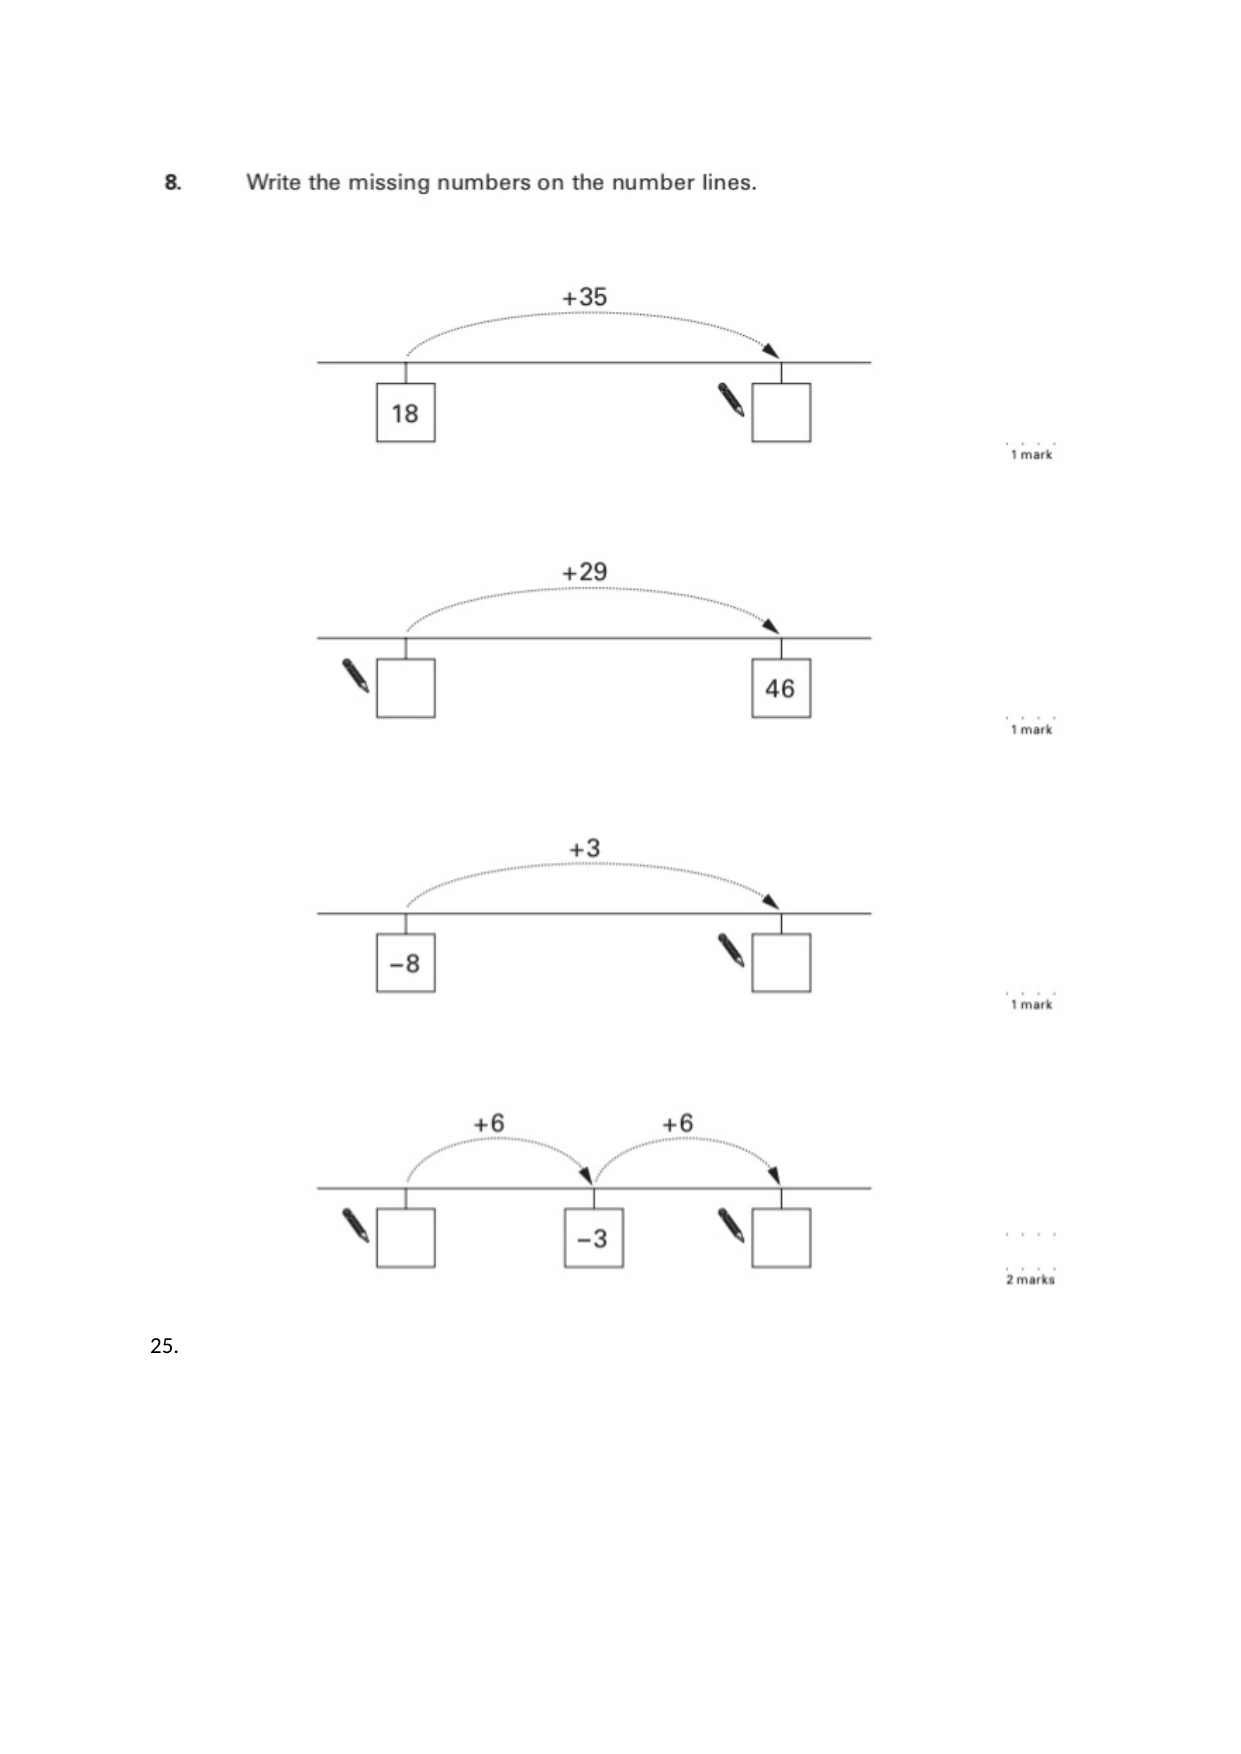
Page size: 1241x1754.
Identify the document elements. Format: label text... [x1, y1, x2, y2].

text 25. [150, 1331, 1090, 1359]
picture [150, 150, 1091, 1313]
